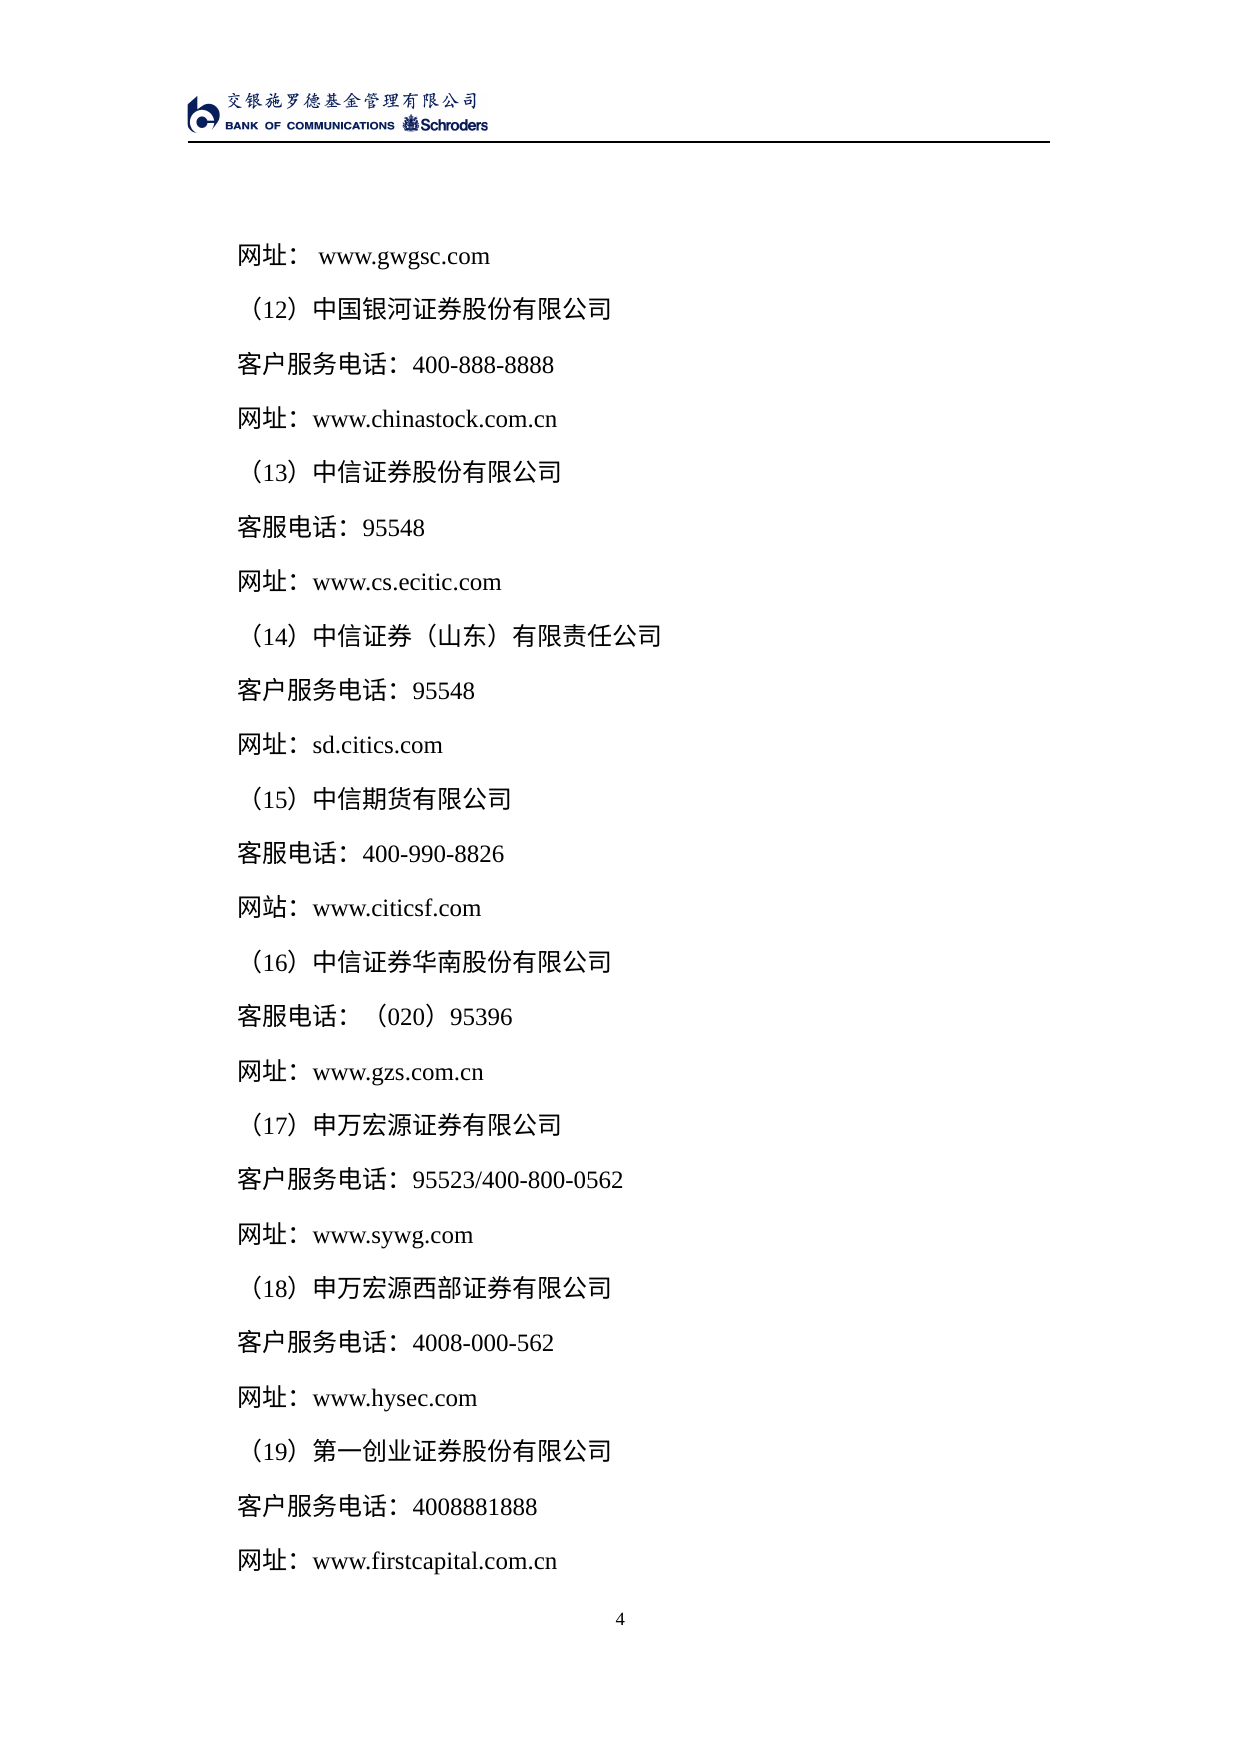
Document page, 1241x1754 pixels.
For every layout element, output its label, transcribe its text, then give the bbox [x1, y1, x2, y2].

text 网址： www.gwgsc.com [187, 235, 1053, 272]
text （19）第一创业证券股份有限公司 [187, 1432, 1053, 1468]
text 网址：www.gzs.com.cn [187, 1051, 1053, 1087]
text 网址：sd.citics.com [187, 725, 1053, 761]
text 客户服务电话：95523/400-800-0562 [187, 1160, 1053, 1196]
text 客服电话：（020）95396 [187, 997, 1053, 1033]
picture [187, 93, 488, 133]
text 客户服务电话：400-888-8888 [187, 344, 1053, 380]
text （14）中信证券（山东）有限责任公司 [187, 616, 1053, 652]
text （12）中国银河证券股份有限公司 [187, 290, 1053, 326]
text （17）申万宏源证券有限公司 [187, 1105, 1053, 1142]
text 网址：www.hysec.com [187, 1377, 1053, 1413]
text （16）中信证券华南股份有限公司 [187, 942, 1053, 978]
text （13）中信证券股份有限公司 [187, 453, 1053, 489]
text 客户服务电话：4008881888 [187, 1486, 1053, 1522]
text （15）中信期货有限公司 [187, 779, 1053, 815]
text 网址：www.cs.ecitic.com [187, 562, 1053, 598]
text 客户服务电话：95548 [187, 670, 1053, 707]
text 客服电话：400-990-8826 [187, 833, 1053, 870]
text 客服电话：95548 [187, 507, 1053, 543]
text 网站：www.citicsf.com [187, 888, 1053, 924]
text 网址：www.firstcapital.com.cn [187, 1540, 1053, 1577]
text 客户服务电话：4008-000-562 [187, 1323, 1053, 1359]
text 网址：www.sywg.com [187, 1214, 1053, 1250]
text 网址：www.chinastock.com.cn [187, 398, 1053, 435]
text （18）申万宏源西部证券有限公司 [187, 1268, 1053, 1305]
